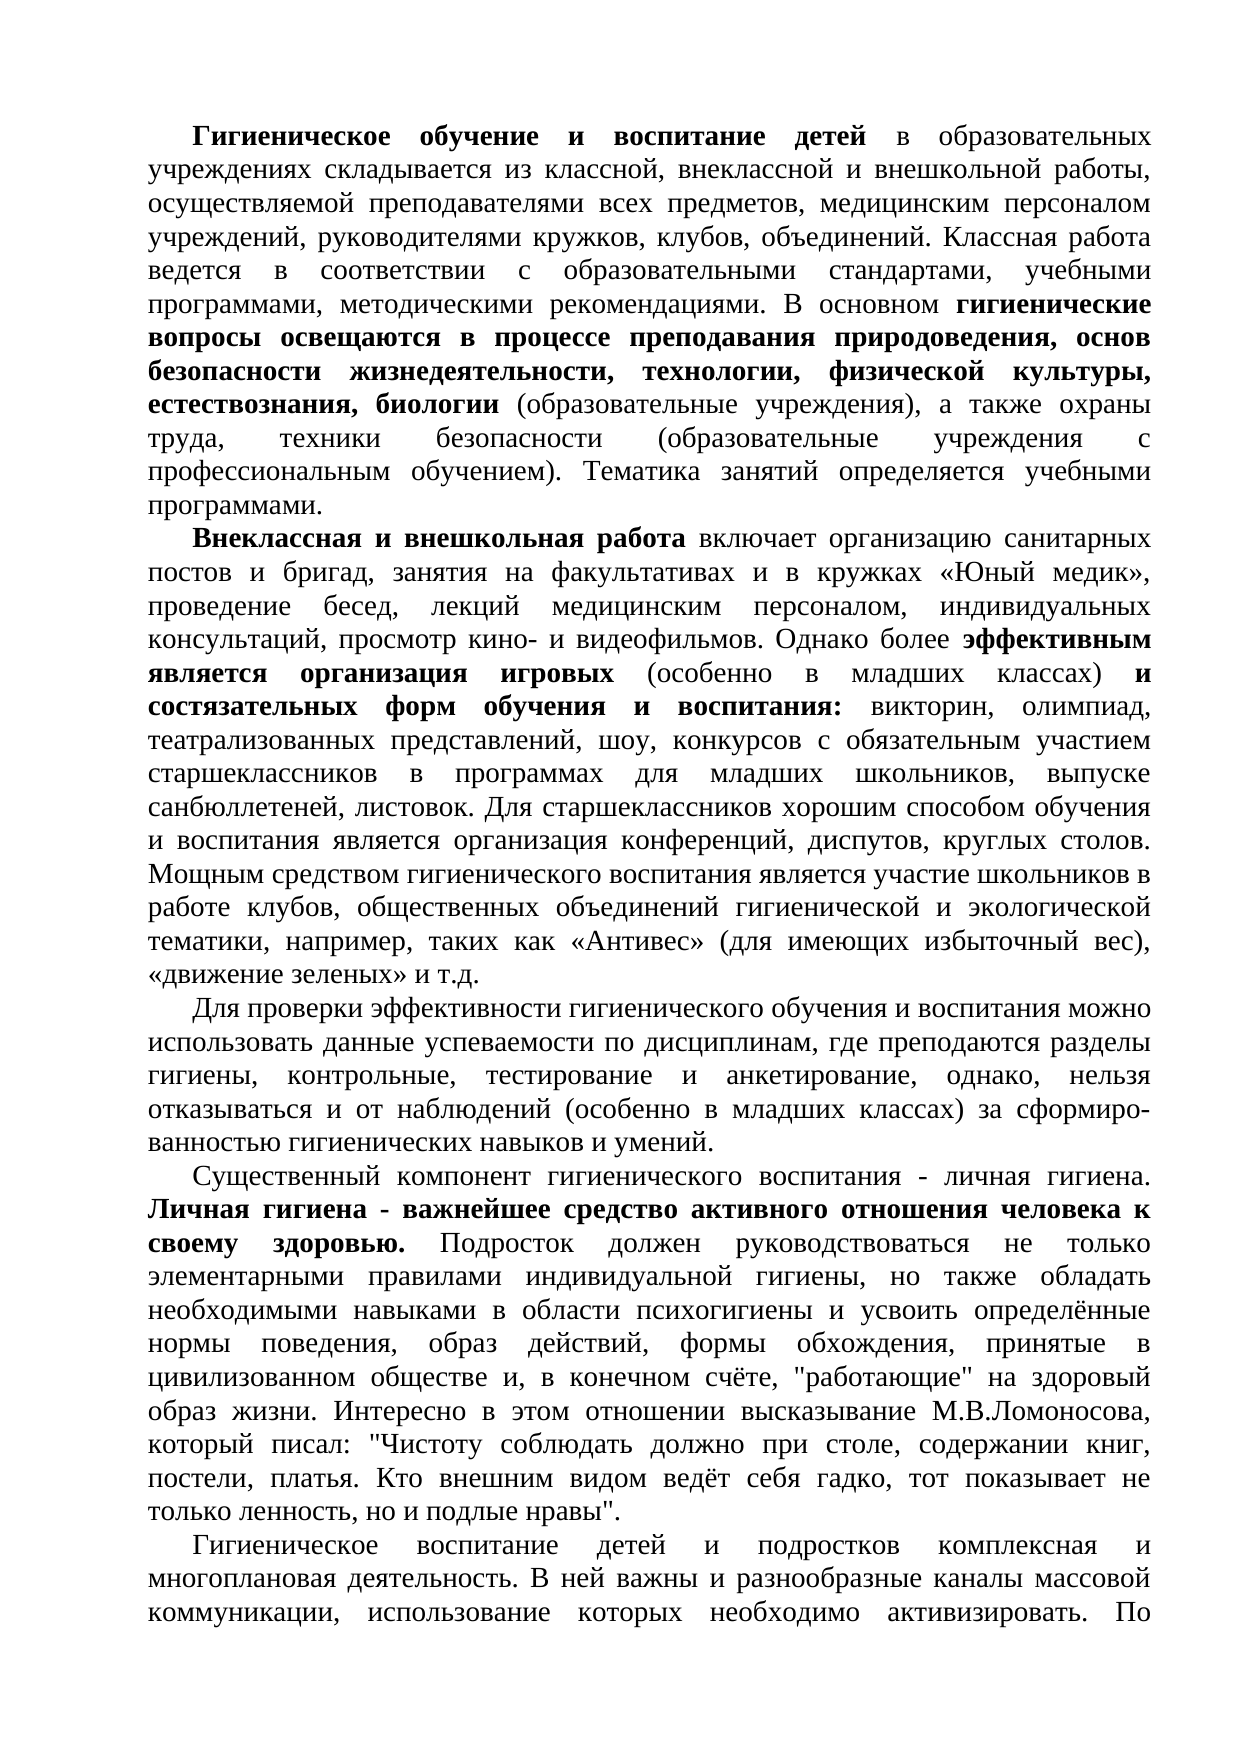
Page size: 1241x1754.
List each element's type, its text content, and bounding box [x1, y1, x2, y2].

text Гигиеническое обучение и воспитание детей в образовательных учреждениях складывается из классной, внеклассной и внешкольной работы, осуществляемой преподавателями всех предметов, медицинским персоналом учреждений, руководителями кружков, клубов, объединений. Классная работа ведется в соответствии с образовательными стандартами, учебными программами, методическими рекомендациями. В основном гигиенические вопросы освещаются в процессе преподавания природоведения, основ безопасности жизнедеятельности, технологии, физической культуры, естествознания, биологии (образовательные учреждения), а также охраны труда, техники безопасности (образовательные учреждения с профессиональным обучением). Тематика занятий определяется учебными программами. [148, 118, 1152, 521]
text Внеклассная и внешкольная работа включает организацию санитарных постов и бригад, занятия на факультативах и в кружках «Юный медик», проведение бесед, лекций медицинским персоналом, индивидуальных консультаций, просмотр кино- и видеофильмов. Однако более эффективным является организация игровых (особенно в младших классах) и состязательных форм обучения и воспитания: викторин, олимпиад, театрализованных представлений, шоу, конкурсов с обязательным участием старшеклассников в программах для младших школьников, выпуске санбюллетеней, листовок. Для старшеклассников хорошим способом обучения и воспитания является организация конференций, диспутов, круглых столов. Мощным средством гигиенического воспитания является участие школьников в работе клубов, общественных объединений гигиенической и экологической тематики, например, таких как «Антивес» (для имеющих избыточный вес), «движение зеленых» и т.д. [148, 521, 1152, 990]
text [148, 1527, 1152, 1627]
text Для проверки эффективности гигиенического обучения и воспитания можно использовать данные успеваемости по дисциплинам, где преподаются разделы гигиены, контрольные, тестирование и анкетирование, однако, нельзя отказываться и от наблюдений (особенно в младших классах) за сформиро-ванностью гигиенических навыков и умений. [148, 990, 1152, 1158]
text Существенный компонент гигиенического воспитания - личная гигиена. Личная гигиена - важнейшее средство активного отношения человека к своему здоровью. Подросток должен руководствоваться не только элементарными правилами индивидуальной гигиены, но также обладать необходимыми навыками в области психогигиены и усвоить определённые нормы поведения, образ действий, формы обхождения, принятые в цивилизованном обществе и, в конечном счёте, "работающие" на здоровый образ жизни. Интересно в этом отношении высказывание М.В.Ломоносова, который писал: "Чистоту соблюдать должно при столе, содержании книг, постели, платья. Кто внешним видом ведёт себя гадко, тот показывает не только ленность, но и подлые нравы". [148, 1158, 1152, 1527]
